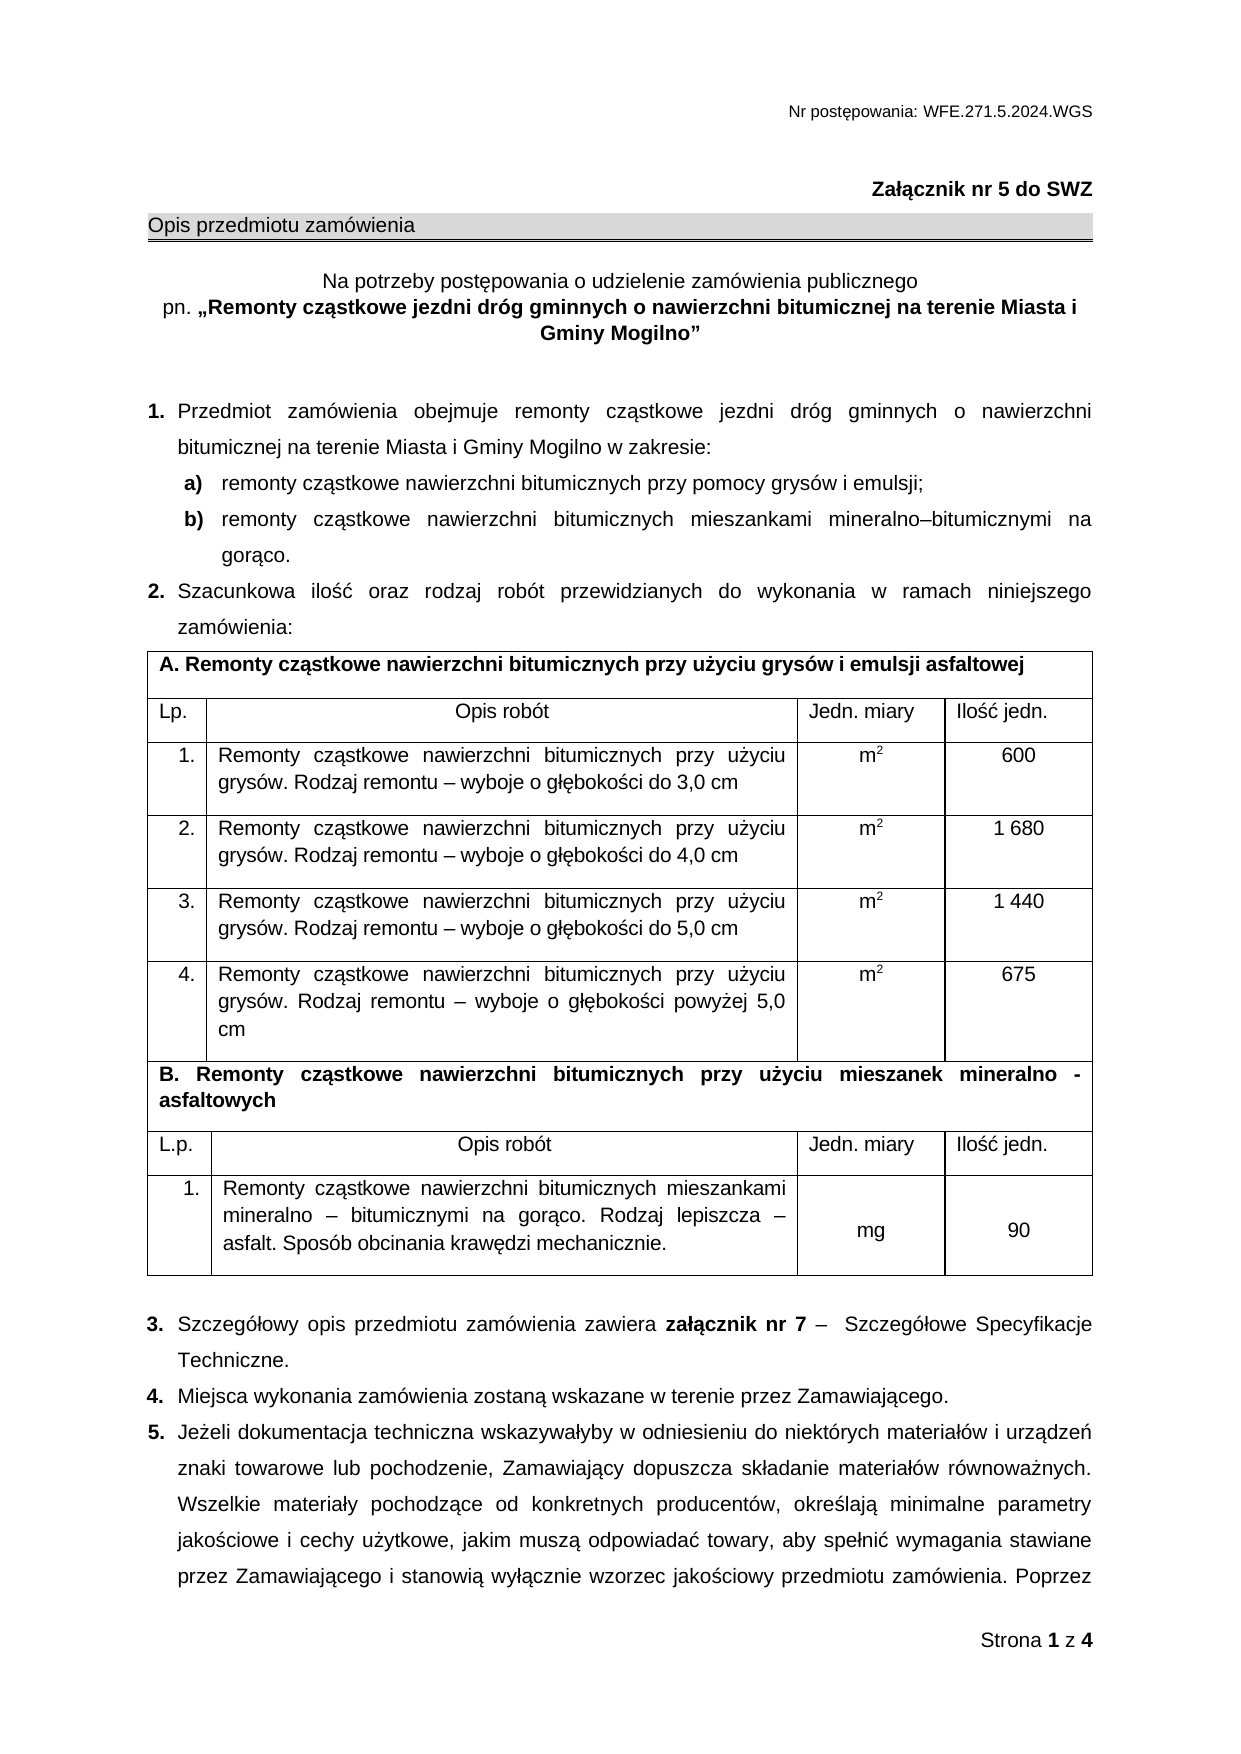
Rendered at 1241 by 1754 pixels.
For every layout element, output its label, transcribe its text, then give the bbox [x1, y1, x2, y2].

table_cell 1 440 [946, 889, 1092, 961]
table_cell Ilość jedn. [946, 1132, 1092, 1174]
table_cell Ilość jedn. [946, 699, 1092, 742]
text Załącznik nr 5 do SWZ [148, 177, 1093, 201]
table_cell 1. [148, 1176, 211, 1275]
list remonty cząstkowe nawierzchni bitumicznych przy pomocy grysów i emulsji; [184, 471, 1093, 495]
table_cell Remonty cząstkowe nawierzchni bitumicznych przy użyciu grysów. Rodzaj remontu – wyboje o głębokości do 4,0 cm [207, 816, 797, 888]
table_cell Remonty cząstkowe nawierzchni bitumicznych mieszankami mineralno – bitumicznymi na gorąco. Rodzaj lepiszcza – asfalt. Sposób obcinania krawędzi mechanicznie. [212, 1176, 797, 1275]
table_cell 90 [946, 1176, 1092, 1275]
list Przedmiot zamówienia obejmuje remonty cząstkowe jezdni dróg gminnych o nawierzchni bitumicznej na terenie Miasta i Gminy Mogilno w zakresie: [148, 399, 1093, 459]
table_cell 675 [946, 962, 1092, 1061]
table_cell mg [798, 1176, 944, 1275]
table_cell 4. [148, 962, 206, 1061]
table_cell Remonty cząstkowe nawierzchni bitumicznych przy użyciu grysów. Rodzaj remontu – wyboje o głębokości do 3,0 cm [207, 743, 797, 815]
table_cell Opis robót [207, 699, 797, 742]
text pn. „Remonty cząstkowe jezdni dróg gminnych o nawierzchni bitumicznej na terenie Miasta i Gminy Mogilno” [148, 295, 1093, 345]
table_cell Opis robót [212, 1132, 797, 1174]
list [148, 1420, 1093, 1588]
table_cell m2 [798, 889, 944, 961]
table_cell L.p. [148, 1132, 211, 1174]
list Szczegółowy opis przedmiotu zamówienia zawiera załącznik nr 7 – Szczegółowe Specyfikacje Techniczne. [146, 1312, 1093, 1372]
list remonty cząstkowe nawierzchni bitumicznych mieszankami mineralno–bitumicznymi na gorąco. [184, 507, 1093, 567]
list Miejsca wykonania zamówienia zostaną wskazane w terenie przez Zamawiającego. [146, 1384, 1093, 1408]
table_cell Lp. [148, 699, 206, 742]
table_cell m2 [798, 816, 944, 888]
list Opis przedmiotu zamówienia [148, 213, 1093, 239]
text Na potrzeby postępowania o udzielenie zamówienia publicznego [148, 269, 1093, 293]
table_cell 2. [148, 816, 206, 888]
table_cell m2 [798, 962, 944, 1061]
list Szacunkowa ilość oraz rodzaj robót przewidzianych do wykonania w ramach niniejszego zamówienia: [148, 579, 1093, 639]
table_cell m2 [798, 743, 944, 815]
table_cell 1 680 [946, 816, 1092, 888]
table_cell B. Remonty cząstkowe nawierzchni bitumicznych przy użyciu mieszanek mineralno - asfaltowych [148, 1062, 1092, 1131]
table_cell 1. [148, 743, 206, 815]
table_cell Jedn. miary [798, 1132, 944, 1174]
table_cell Remonty cząstkowe nawierzchni bitumicznych przy użyciu grysów. Rodzaj remontu – wyboje o głębokości powyżej 5,0 cm [207, 962, 797, 1061]
table_cell 3. [148, 889, 206, 961]
table_cell Jedn. miary [798, 699, 944, 742]
table_cell Remonty cząstkowe nawierzchni bitumicznych przy użyciu grysów. Rodzaj remontu – wyboje o głębokości do 5,0 cm [207, 889, 797, 961]
table_cell 600 [946, 743, 1092, 815]
table_header A. Remonty cząstkowe nawierzchni bitumicznych przy użyciu grysów i emulsji asfaltowej [148, 652, 1092, 698]
